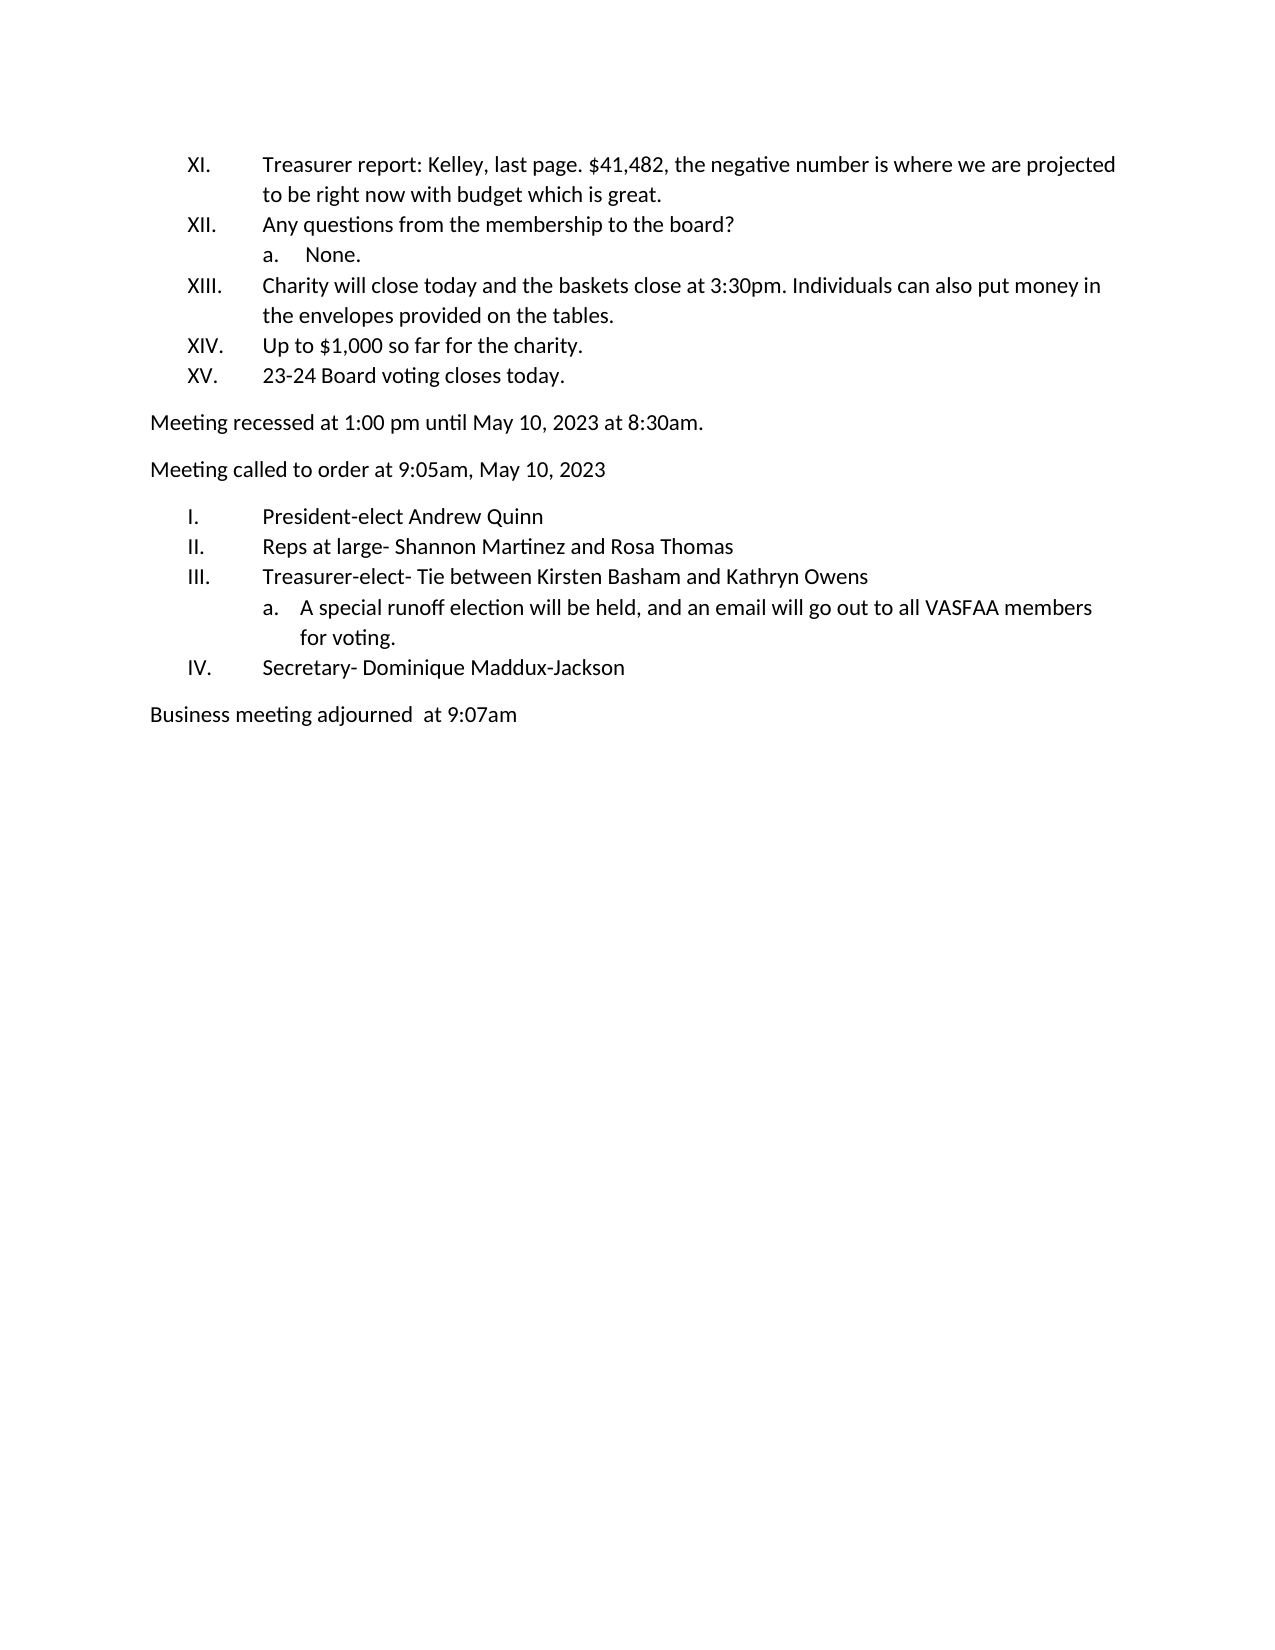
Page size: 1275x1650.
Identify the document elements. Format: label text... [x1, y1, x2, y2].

text Meeting called to order at 9:05am, May 10, 2023 [150, 455, 1125, 483]
list Charity will close today and the baskets close at 3:30pm. Individuals can also put money in the envelopes provided on the tables. [187, 271, 1125, 329]
text Business meeting adjourned at 9:07am [150, 700, 1125, 728]
list 23-24 Board voting closes today. [187, 361, 1125, 389]
list None. [262, 241, 1125, 269]
list Secretary- Dominique Maddux-Jackson [187, 653, 1125, 681]
list President-elect Andrew Quinn [187, 502, 1125, 530]
list Any questions from the membership to the board? [187, 210, 1125, 238]
list Reps at large- Shannon Martinez and Rosa Thomas [187, 532, 1125, 560]
list Treasurer-elect- Tie between Kirsten Basham and Kathryn Owens [187, 562, 1125, 591]
list Treasurer report: Kelley, last page. $41,482, the negative number is where we are projected to be right now with budget which is great. [187, 150, 1125, 208]
list Up to $1,000 so far for the charity. [187, 331, 1125, 359]
text Meeting recessed at 1:00 pm until May 10, 2023 at 8:30am. [150, 408, 1125, 436]
list A special runoff election will be held, and an email will go out to all VASFAA members for voting. [262, 593, 1125, 651]
